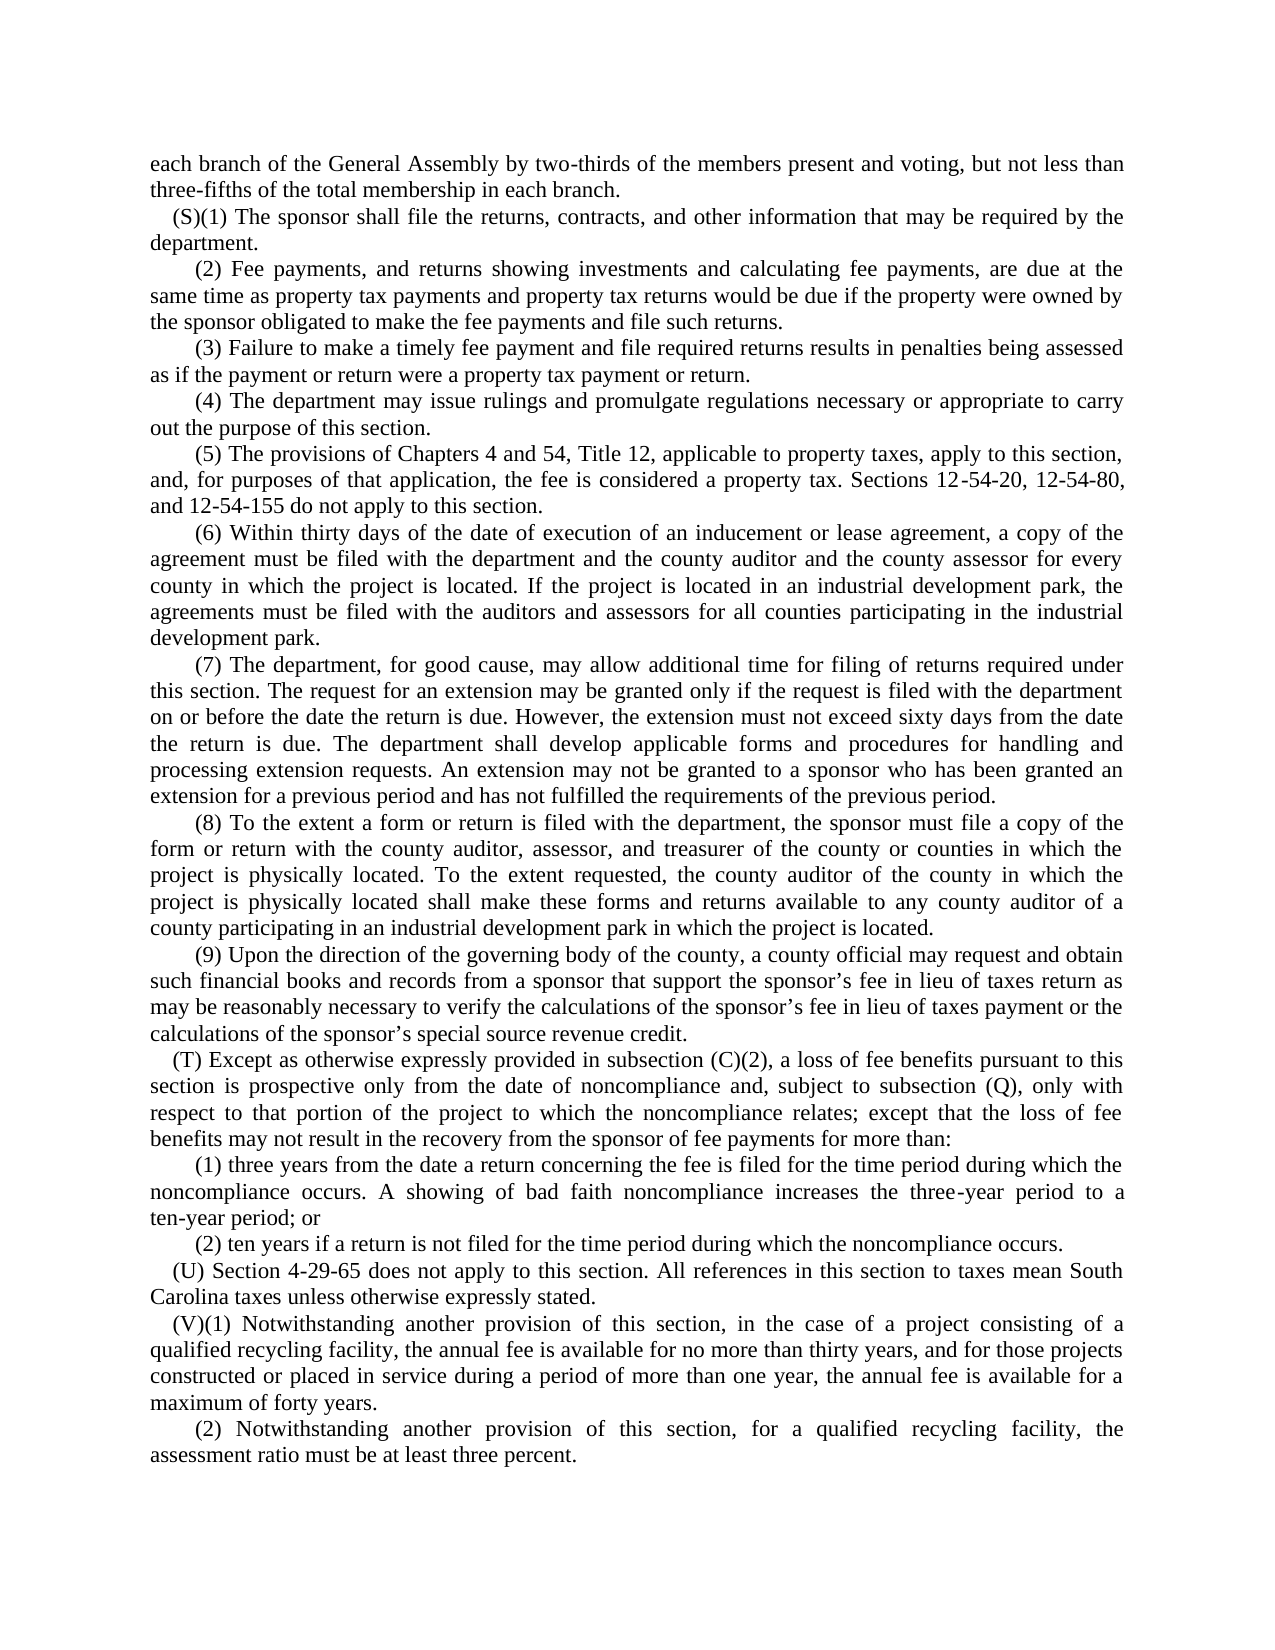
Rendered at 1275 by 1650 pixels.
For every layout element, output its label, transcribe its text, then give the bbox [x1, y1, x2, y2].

text (4) The department may issue rulings and promulgate regulations necessary or appropriate to carry out the purpose of this section. [150, 387, 1125, 440]
text (U) Section 4-29-65 does not apply to this section. All references in this section to taxes mean South Carolina taxes unless otherwise expressly stated. [150, 1257, 1125, 1309]
text (8) To the extent a form or return is filed with the department, the sponsor must file a copy of the form or return with the county auditor, assessor, and treasurer of the county or counties in which the project is physically located. To the extent requested, the county auditor of the county in which the project is physically located shall make these forms and returns available to any county auditor of a county participating in an industrial development park in which the project is located. [150, 809, 1125, 941]
text (2) ten years if a return is not filed for the time period during which the noncompliance occurs. [150, 1231, 1125, 1257]
text (1) three years from the date a return concerning the fee is filed for the time period during which the noncompliance occurs. A showing of bad faith noncompliance increases the three-year period to a ten-year period; or [150, 1151, 1125, 1231]
text (3) Failure to make a timely fee payment and file required returns results in penalties being assessed as if the payment or return were a property tax payment or return. [150, 334, 1125, 387]
text (V)(1) Notwithstanding another provision of this section, in the case of a project consisting of a qualified recycling facility, the annual fee is available for no more than thirty years, and for those projects constructed or placed in service during a period of more than one year, the annual fee is available for a maximum of forty years. [150, 1309, 1125, 1415]
text (5) The provisions of Chapters 4 and 54, Title 12, applicable to property taxes, apply to this section, and, for purposes of that application, the fee is considered a property tax. Sections 12-54-20, 12-54-80, and 12-54-155 do not apply to this section. [150, 440, 1125, 519]
text (2) Fee payments, and returns showing investments and calculating fee payments, are due at the same time as property tax payments and property tax returns would be due if the property were owned by the sponsor obligated to make the fee payments and file such returns. [150, 255, 1125, 334]
text (2) Notwithstanding another provision of this section, for a qualified recycling facility, the assessment ratio must be at least three percent. [150, 1415, 1125, 1468]
text (6) Within thirty days of the date of execution of an inducement or lease agreement, a copy of the agreement must be filed with the department and the county auditor and the county assessor for every county in which the project is located. If the project is located in an industrial development park, the agreements must be filed with the auditors and assessors for all counties participating in the industrial development park. [150, 519, 1125, 651]
text (S)(1) The sponsor shall file the returns, contracts, and other information that may be required by the department. [150, 203, 1125, 255]
text (T) Except as otherwise expressly provided in subsection (C)(2), a loss of fee benefits pursuant to this section is prospective only from the date of noncompliance and, subject to subsection (Q), only with respect to that portion of the project to which the noncompliance relates; except that the loss of fee benefits may not result in the recovery from the sponsor of fee payments for more than: [150, 1046, 1125, 1151]
text (9) Upon the direction of the governing body of the county, a county official may request and obtain such financial books and records from a sponsor that support the sponsor’s fee in lieu of taxes return as may be reasonably necessary to verify the calculations of the sponsor’s fee in lieu of taxes payment or the calculations of the sponsor’s special source revenue credit. [150, 941, 1125, 1046]
text (7) The department, for good cause, may allow additional time for filing of returns required under this section. The request for an extension may be granted only if the request is filed with the department on or before the date the return is due. However, the extension must not exceed sixty days from the date the return is due. The department shall develop applicable forms and procedures for handling and processing extension requests. An extension may not be granted to a sponsor who has been granted an extension for a previous period and has not fulfilled the requirements of the previous period. [150, 651, 1125, 809]
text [150, 150, 1125, 203]
